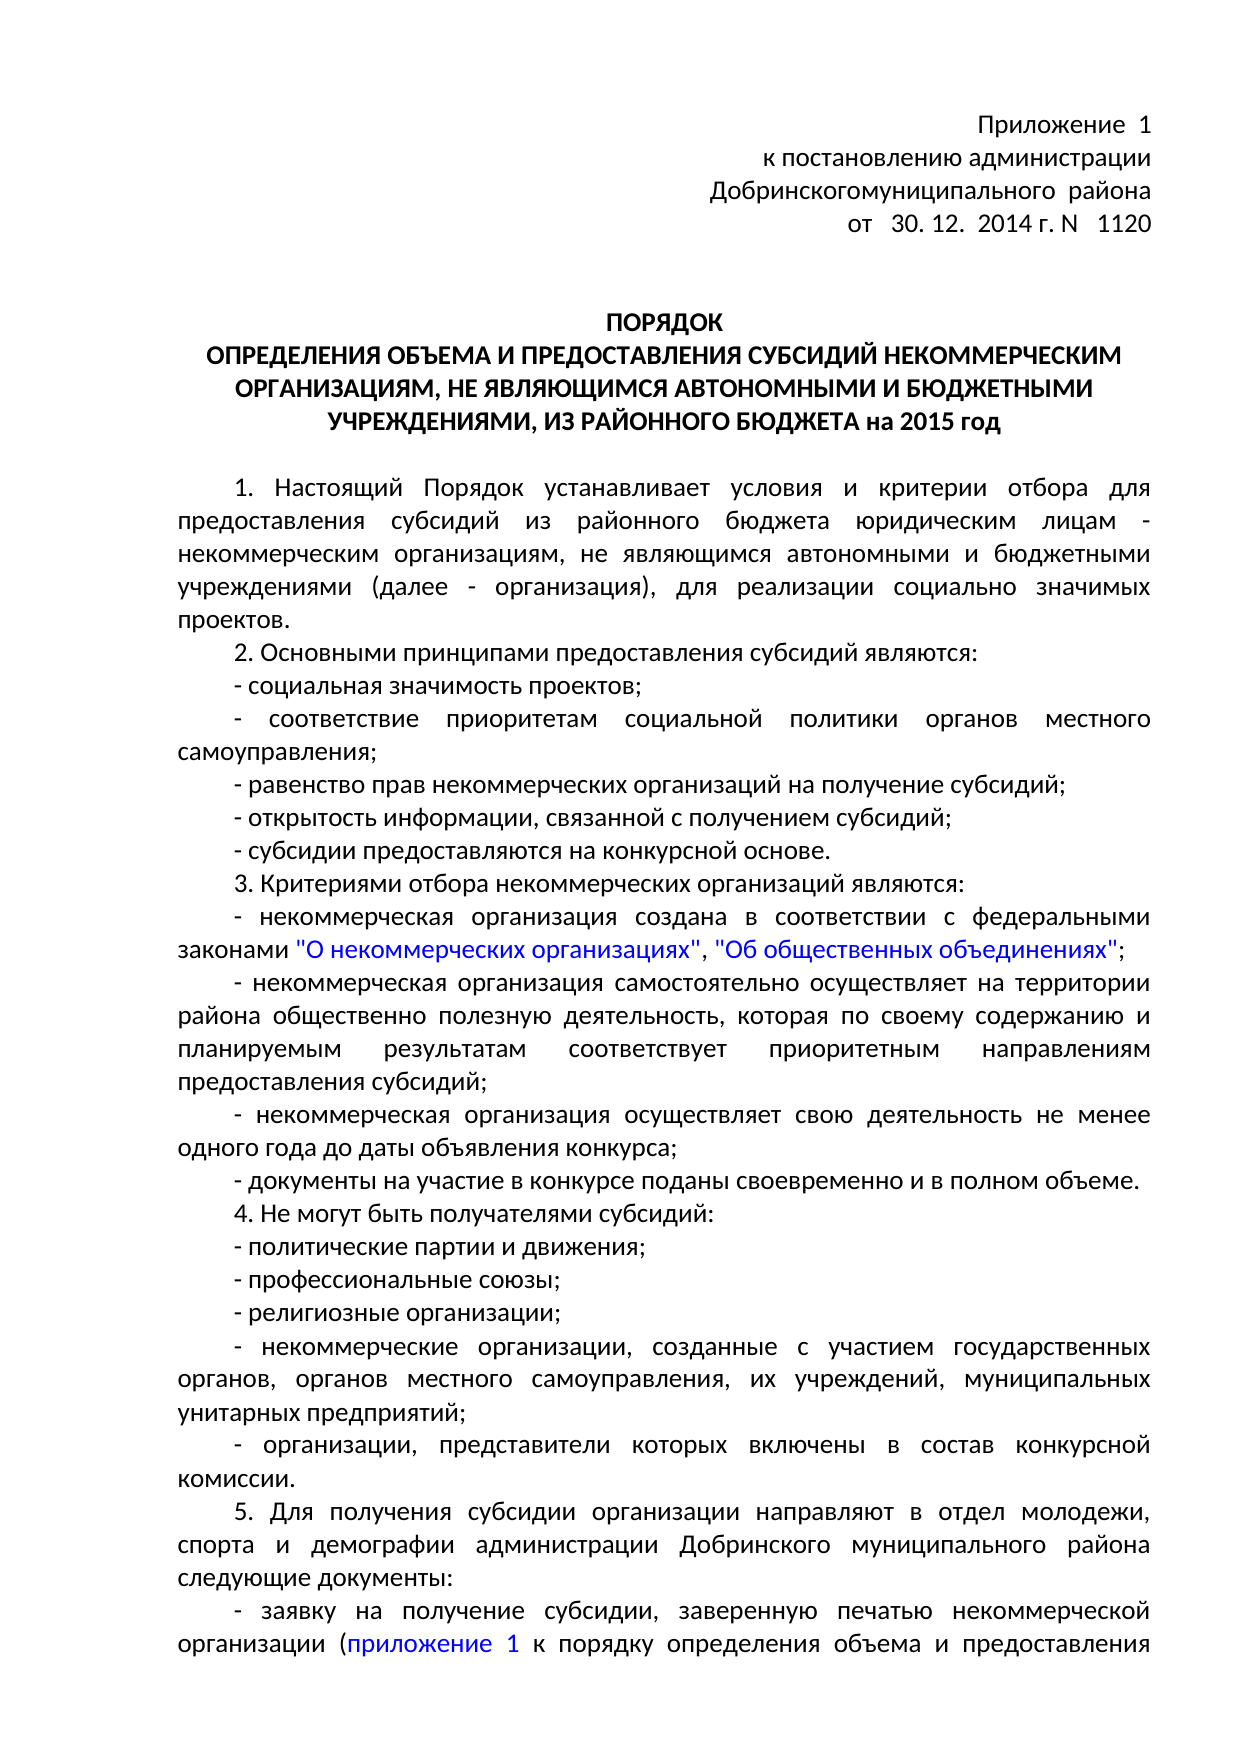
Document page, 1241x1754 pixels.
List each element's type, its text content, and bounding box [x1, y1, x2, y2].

text ОПРЕДЕЛЕНИЯ ОБЪЕМА И ПРЕДОСТАВЛЕНИЯ СУБСИДИЙ НЕКОММЕРЧЕСКИМ [177, 338, 1152, 371]
text - открытость информации, связанной с получением субсидий; [177, 800, 1152, 833]
text - религиозные организации; [177, 1296, 1152, 1329]
text Приложение 1 [177, 107, 1152, 140]
text ОРГАНИЗАЦИЯМ, НЕ ЯВЛЯЮЩИМСЯ АВТОНОМНЫМИ И БЮДЖЕТНЫМИ [177, 371, 1152, 404]
text - политические партии и движения; [177, 1229, 1152, 1263]
text Добринскогомуниципального района [177, 173, 1152, 206]
text - некоммерческая организация самостоятельно осуществляет на территории района общественно полезную деятельность, которая по своему содержанию и планируемым результатам соответствует приоритетным направлениям предоставления субсидий; [177, 965, 1152, 1097]
text - профессиональные союзы; [177, 1263, 1152, 1296]
text - некоммерческая организация создана в соответствии с федеральными законами "О некоммерческих организациях", "Об общественных объединениях"; [177, 899, 1152, 965]
text 5. Для получения субсидии организации направляют в отдел молодежи, спорта и демографии администрации Добринского муниципального района следующие документы: [177, 1494, 1152, 1593]
text - соответствие приоритетам социальной политики органов местного самоуправления; [177, 701, 1152, 767]
text 1. Настоящий Порядок устанавливает условия и критерии отбора для предоставления субсидий из районного бюджета юридическим лицам - некоммерческим организациям, не являющимся автономными и бюджетными учреждениями (далее - организация), для реализации социально значимых проектов. [177, 470, 1152, 635]
text - социальная значимость проектов; [177, 668, 1152, 701]
text УЧРЕЖДЕНИЯМИ, ИЗ РАЙОННОГО БЮДЖЕТА на 2015 год [177, 404, 1152, 437]
text 3. Критериями отбора некоммерческих организаций являются: [177, 866, 1152, 899]
text 4. Не могут быть получателями субсидий: [177, 1197, 1152, 1229]
text - организации, представители которых включены в состав конкурсной комиссии. [177, 1428, 1152, 1494]
text - некоммерческая организация осуществляет свою деятельность не менее одного года до даты объявления конкурса; [177, 1097, 1152, 1163]
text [177, 1593, 1152, 1659]
text - субсидии предоставляются на конкурсной основе. [177, 833, 1152, 866]
text - некоммерческие организации, созданные с участием государственных органов, органов местного самоуправления, их учреждений, муниципальных унитарных предприятий; [177, 1329, 1152, 1428]
text - документы на участие в конкурсе поданы своевременно и в полном объеме. [177, 1163, 1152, 1197]
text ПОРЯДОК [177, 305, 1152, 338]
text 2. Основными принципами предоставления субсидий являются: [177, 635, 1152, 668]
text от 30. 12. 2014 г. N 1120 [177, 206, 1152, 239]
text - равенство прав некоммерческих организаций на получение субсидий; [177, 767, 1152, 800]
text к постановлению администрации [177, 140, 1152, 173]
